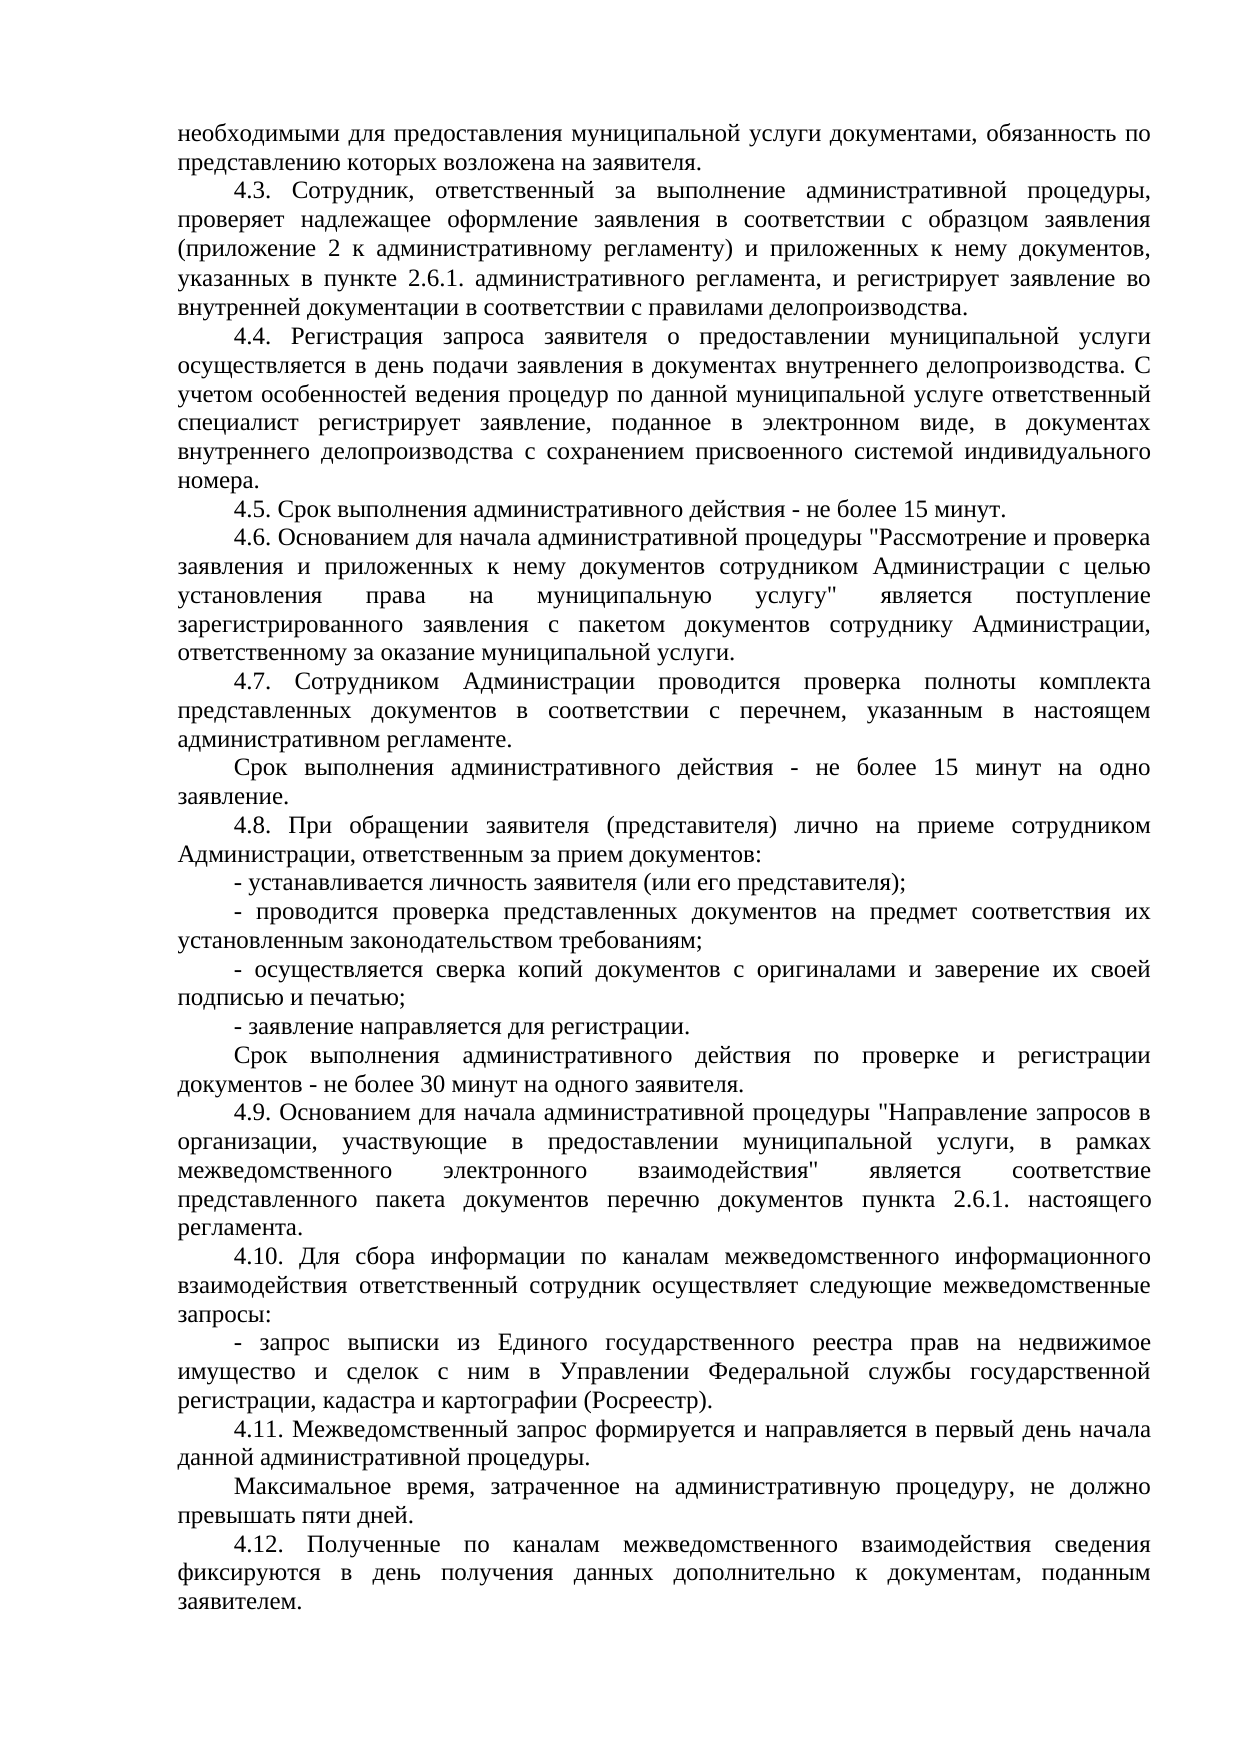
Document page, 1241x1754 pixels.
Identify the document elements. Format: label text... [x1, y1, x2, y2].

text - устанавливается личность заявителя (или его представителя); [177, 867, 1152, 896]
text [177, 118, 1152, 176]
text 4.9. Основанием для начала административной процедуры "Направление запросов в организации, участвующие в предоставлении муниципальной услуги, в рамках межведомственного электронного взаимодействия" является соответствие представленного пакета документов перечню документов пункта 2.6.1. настоящего регламента. [177, 1097, 1152, 1241]
text - заявление направляется для регистрации. [177, 1011, 1152, 1040]
text Срок выполнения административного действия - не более 15 минут на одно заявление. [177, 752, 1152, 810]
text 4.11. Межведомственный запрос формируется и направляется в первый день начала данной административной процедуры. [177, 1414, 1152, 1471]
text 4.5. Срок выполнения административного действия - не более 15 минут. [177, 494, 1152, 522]
text Срок выполнения административного действия по проверке и регистрации документов - не более 30 минут на одного заявителя. [177, 1040, 1152, 1097]
text - осуществляется сверка копий документов с оригиналами и заверение их своей подписью и печатью; [177, 954, 1152, 1011]
text Максимальное время, затраченное на административную процедуру, не должно превышать пяти дней. [177, 1471, 1152, 1529]
text 4.7. Сотрудником Администрации проводится проверка полноты комплекта представленных документов в соответствии с перечнем, указанным в настоящем административном регламенте. [177, 666, 1152, 752]
text 4.12. Полученные по каналам межведомственного взаимодействия сведения фиксируются в день получения данных дополнительно к документам, поданным заявителем. [177, 1529, 1152, 1615]
text 4.4. Регистрация запроса заявителя о предоставлении муниципальной услуги осуществляется в день подачи заявления в документах внутреннего делопроизводства. С учетом особенностей ведения процедур по данной муниципальной услуге ответственный специалист регистрирует заявление, поданное в электронном виде, в документах внутреннего делопроизводства с сохранением присвоенного системой индивидуального номера. [177, 321, 1152, 494]
text 4.3. Сотрудник, ответственный за выполнение административной процедуры, проверяет надлежащее оформление заявления в соответствии с образцом заявления (приложение 2 к административному регламенту) и приложенных к нему документов, указанных в пункте 2.6.1. административного регламента, и регистрирует заявление во внутренней документации в соответствии с правилами делопроизводства. [177, 176, 1152, 321]
text 4.8. При обращении заявителя (представителя) лично на приеме сотрудником Администрации, ответственным за прием документов: [177, 810, 1152, 867]
text 4.10. Для сбора информации по каналам межведомственного информационного взаимодействия ответственный сотрудник осуществляет следующие межведомственные запросы: [177, 1241, 1152, 1327]
text 4.6. Основанием для начала административной процедуры "Рассмотрение и проверка заявления и приложенных к нему документов сотрудником Администрации с целью установления права на муниципальную услугу" является поступление зарегистрированного заявления с пакетом документов сотруднику Администрации, ответственному за оказание муниципальной услуги. [177, 522, 1152, 666]
text - запрос выписки из Единого государственного реестра прав на недвижимое имущество и сделок с ним в Управлении Федеральной службы государственной регистрации, кадастра и картографии (Росреестр). [177, 1327, 1152, 1414]
text - проводится проверка представленных документов на предмет соответствия их установленным законодательством требованиям; [177, 896, 1152, 954]
